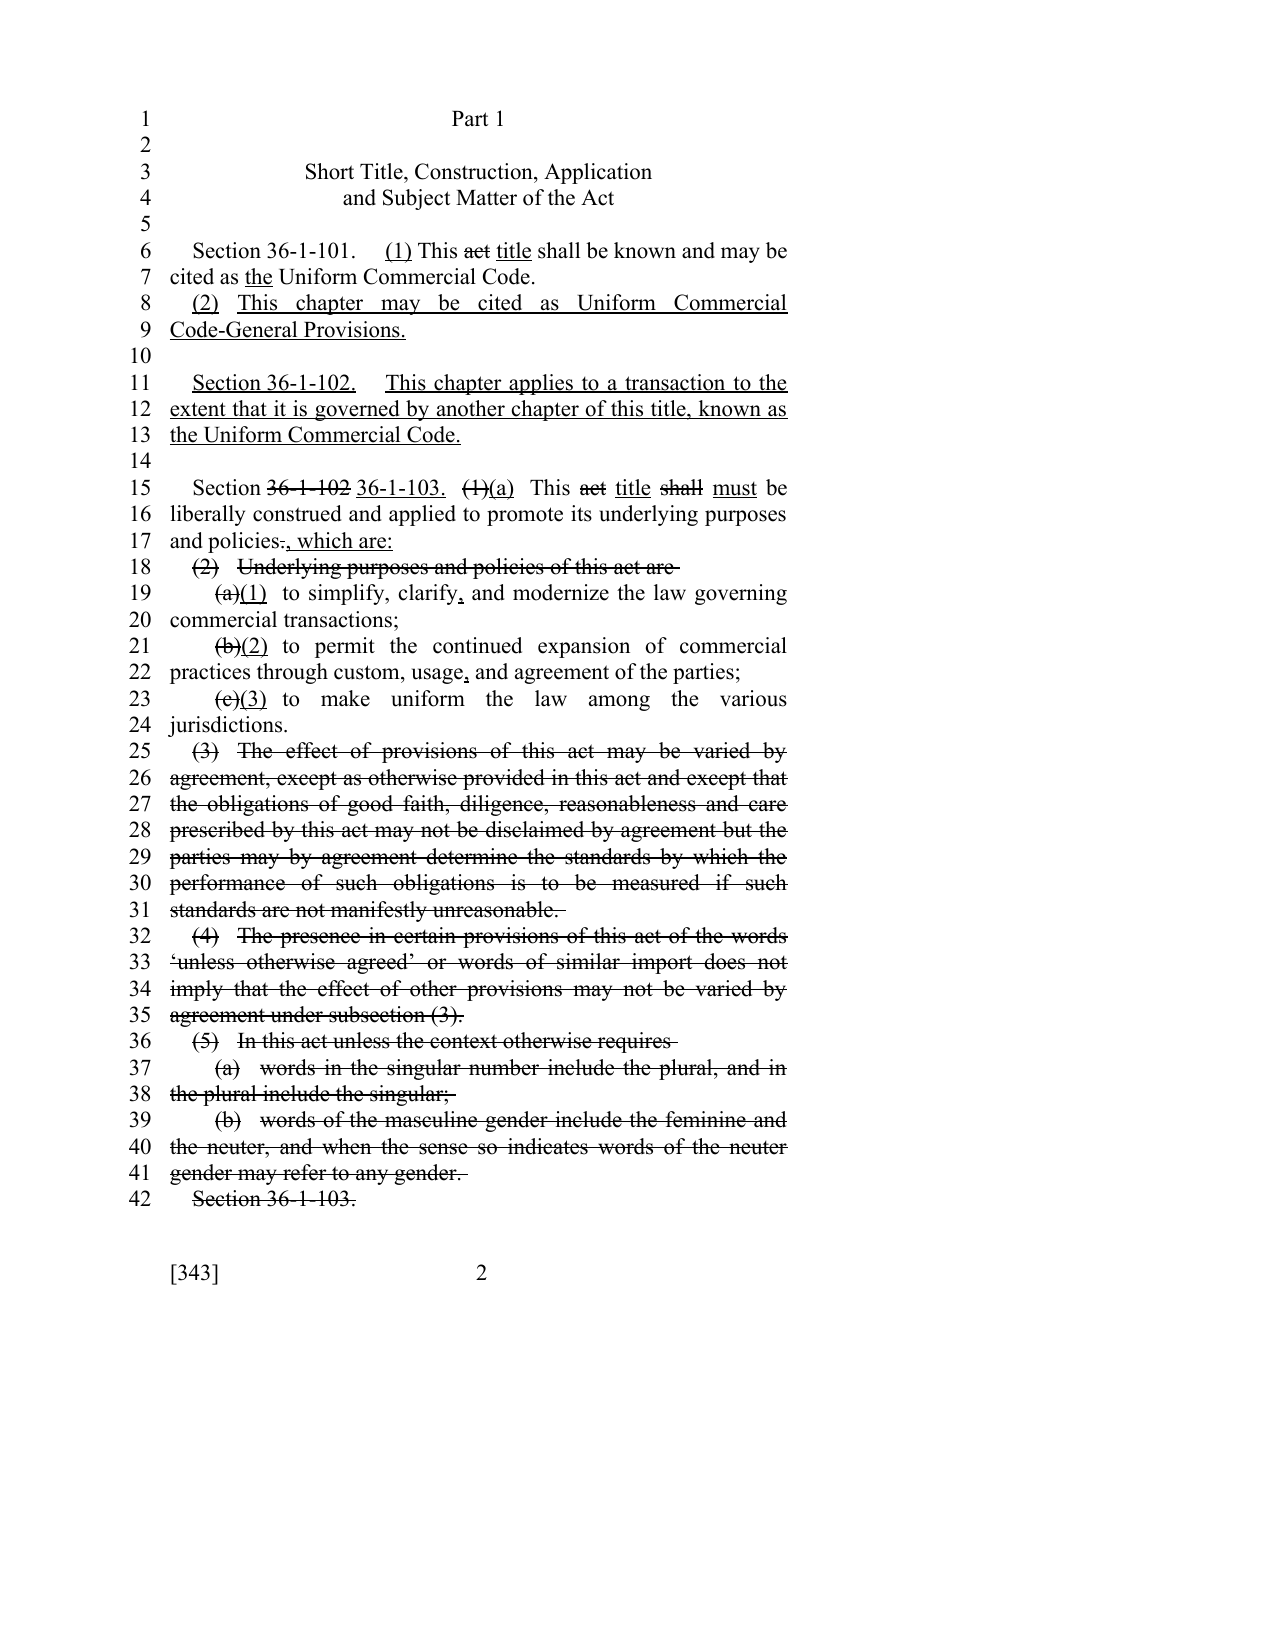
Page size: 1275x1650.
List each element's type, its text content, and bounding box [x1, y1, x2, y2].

text and Subject Matter of the Act [169, 184, 787, 210]
text (a) words in the singular number include the plural, and in the plural include the singular; [169, 1054, 787, 1106]
text Section 36-1-101. (1) This act title shall be known and may be cited as the Uniform Commercial Code. [169, 237, 787, 289]
text Section 36-1-102 36-1-103. (1)(a) This act title shall must be liberally construed and applied to promote its underlying purposes and policies., which are: [169, 474, 787, 553]
text (c)(3) to make uniform the law among the various jurisdictions. [169, 685, 787, 737]
text (5) In this act unless the context otherwise requires [169, 1027, 787, 1054]
text Section 36-1-102. This chapter applies to a transaction to the extent that it is governed by another chapter of this title, known as the Uniform Commercial Code. [169, 419, 787, 448]
text (2) Underlying purposes and policies of this act are [169, 553, 787, 579]
text Part 1 [169, 105, 787, 131]
text (a)(1) to simplify, clarify, and modernize the law governing commercial transactions; [169, 579, 787, 632]
text (4) The presence in certain provisions of this act of the words ‘unless otherwise agreed’ or words of similar import does not imply that the effect of other provisions may not be varied by agreement under subsection (3). [169, 964, 787, 989]
text Short Title, Construction, Application [169, 158, 787, 184]
text (3) The effect of provisions of this act may be varied by agreement, except as otherwise provided in this act and except that the obligations of good faith, diligence, reasonableness and care prescribed by this act may not be disclaimed by agreement but the parties may by agreement determine the standards by which the performance of such obligations is to be measured if such standards are not manifestly unreasonable. [169, 737, 787, 778]
text (4) The presence in certain provisions of this act of the words ‘unless otherwise agreed’ or words of similar import does not imply that the effect of other provisions may not be varied by agreement under subsection (3). [169, 922, 787, 963]
text (b) words of the masculine gender include the feminine and the neuter, and when the sense so indicates words of the neuter gender may refer to any gender. [169, 1148, 787, 1186]
text (b)(2) to permit the continued expansion of commercial practices through custom, usage, and agreement of the parties; [169, 632, 787, 685]
text (4) The presence in certain provisions of this act of the words ‘unless otherwise agreed’ or words of similar import does not imply that the effect of other provisions may not be varied by agreement under subsection (3). [169, 990, 787, 1027]
text (2) This chapter may be cited as Uniform Commercial Code-General Provisions. [169, 289, 787, 342]
text Section 36-1-102. This chapter applies to a transaction to the extent that it is governed by another chapter of this title, known as the Uniform Commercial Code. [169, 368, 787, 418]
text Section 36-1-103. [169, 1186, 787, 1212]
text (b) words of the masculine gender include the feminine and the neuter, and when the sense so indicates words of the neuter gender may refer to any gender. [169, 1106, 787, 1147]
